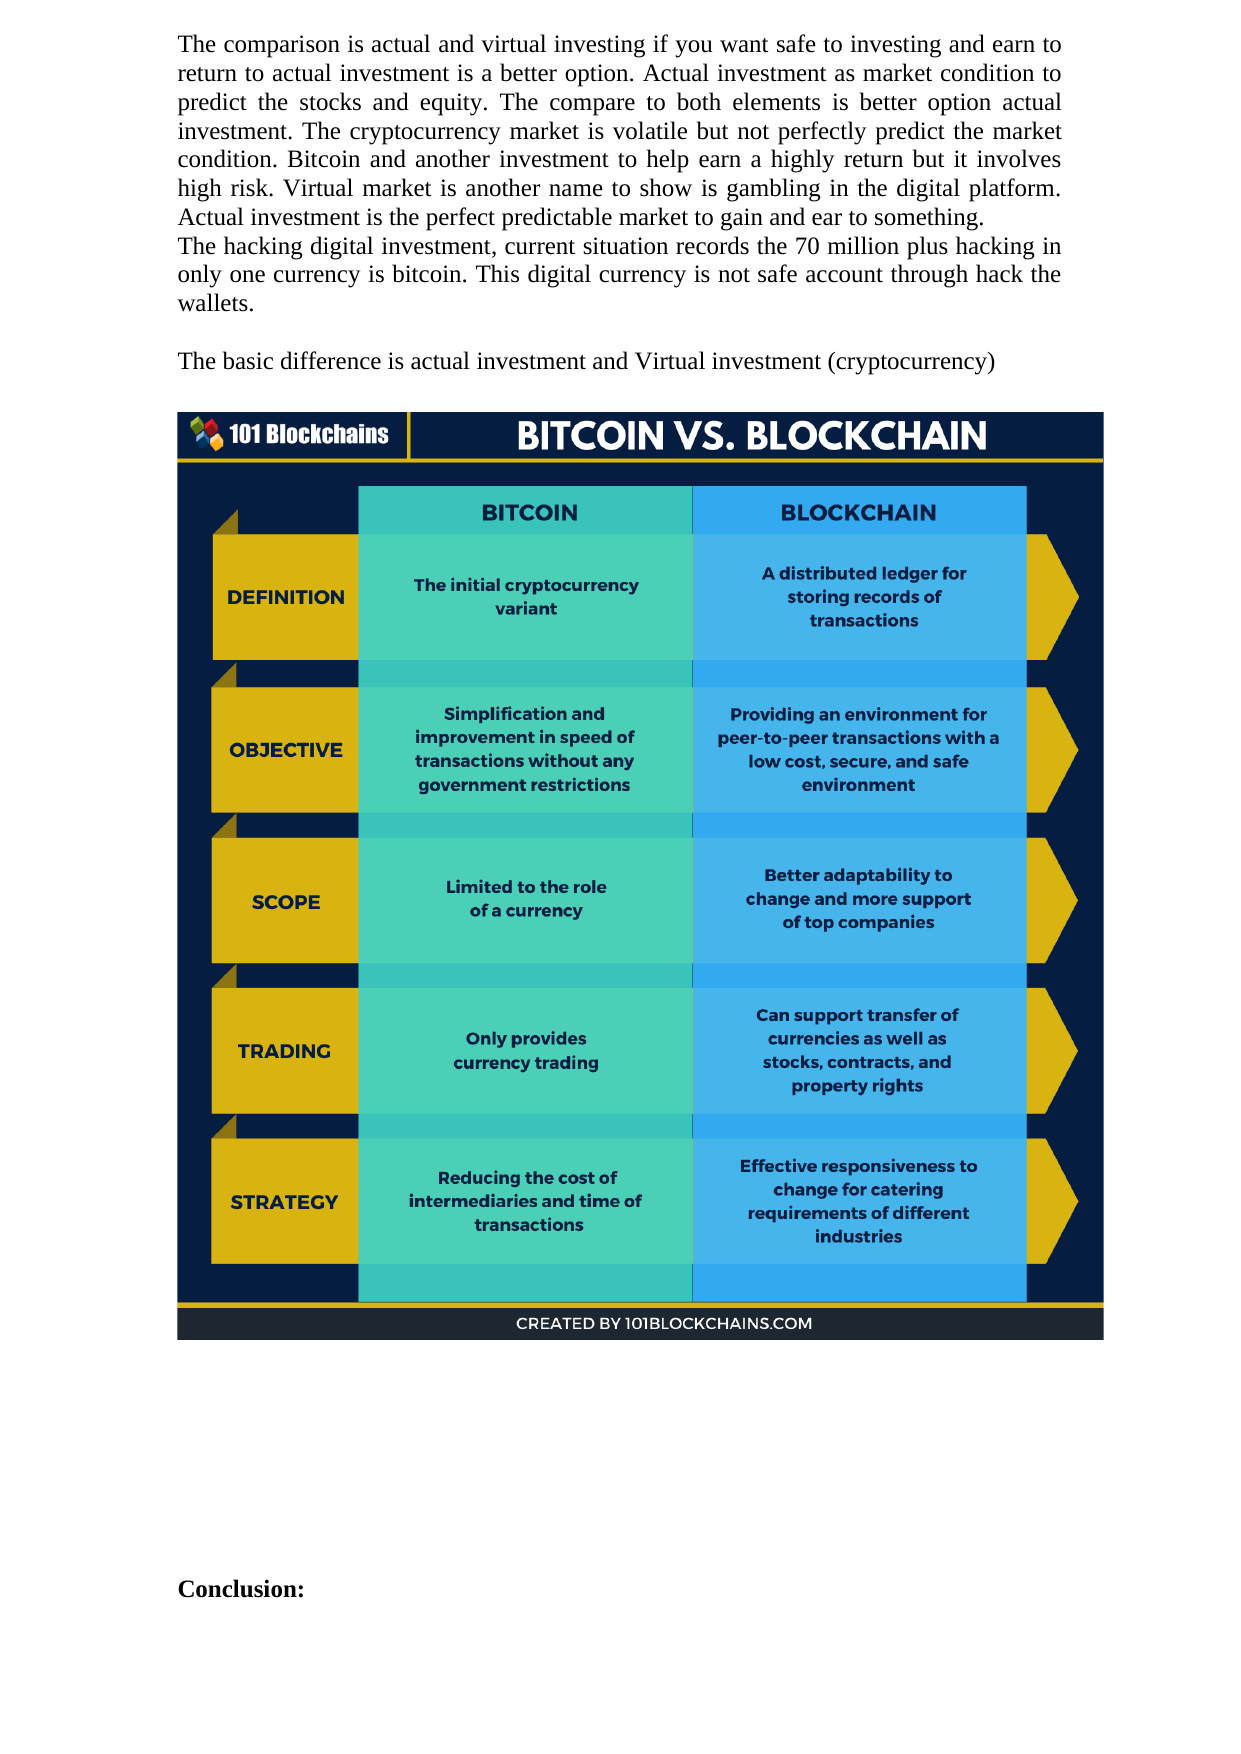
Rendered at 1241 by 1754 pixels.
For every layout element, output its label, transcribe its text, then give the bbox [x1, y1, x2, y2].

text The hacking digital investment, current situation records the 70 million plus hacking in only one currency is bitcoin. This digital currency is not safe account through hack the wallets. [177, 231, 1063, 317]
text The basic difference is actual investment and Virtual investment (cryptocurrency) [177, 346, 1063, 374]
text The comparison is actual and virtual investing if you want safe to investing and earn to return to actual investment is a better option. Actual investment as market condition to predict the stocks and equity. The compare to both elements is better option actual investment. The cryptocurrency market is volatile but not perfectly predict the market condition. Bitcoin and another investment to help earn a highly return but it involves high risk. Virtual market is another name to show is gambling in the digital platform. Actual investment is the perfect predictable market to gain and ear to something. [177, 29, 1063, 231]
text Conclusion: [177, 1574, 1063, 1602]
picture [177, 412, 1104, 1340]
